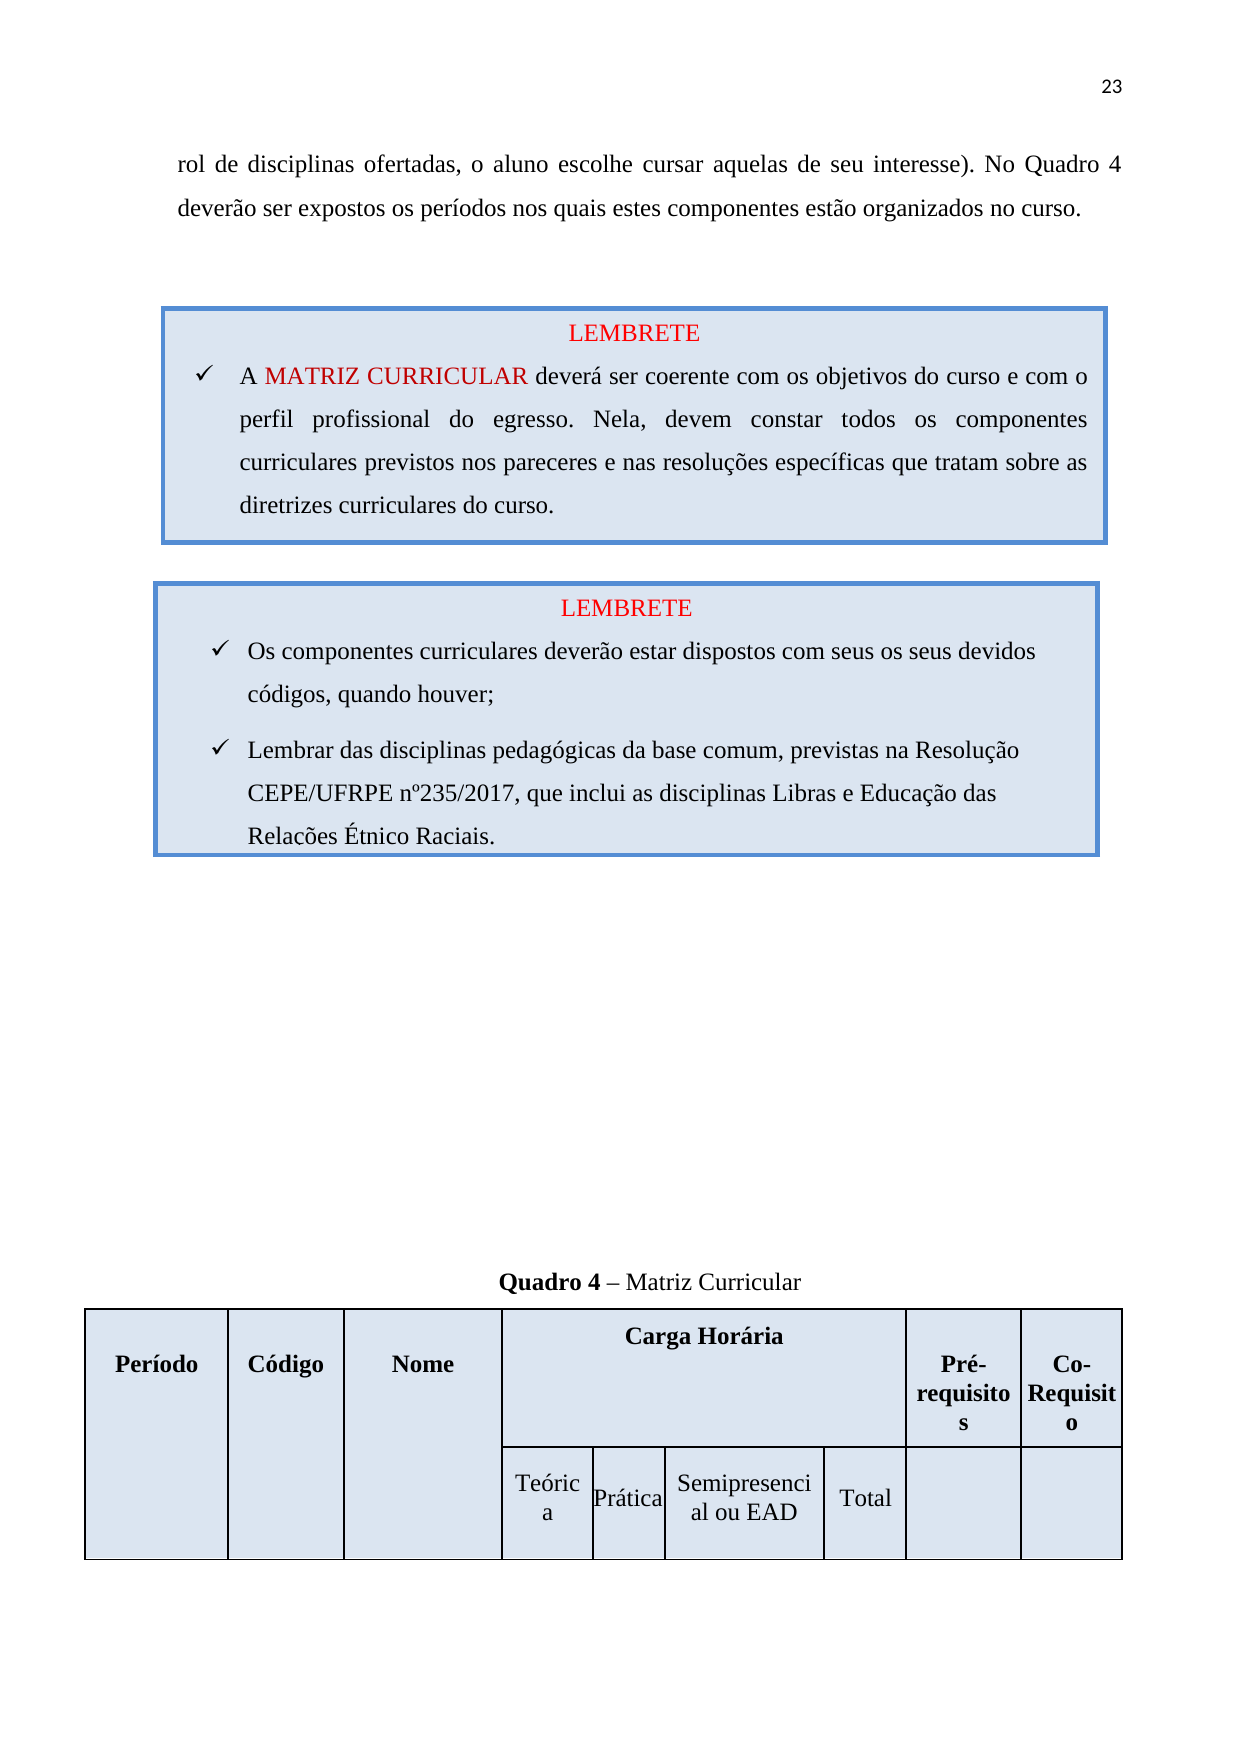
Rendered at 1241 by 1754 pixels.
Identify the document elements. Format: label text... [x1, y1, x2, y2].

table_header Carga Horária [503, 1310, 905, 1446]
table_cell Total [825, 1448, 905, 1558]
table_cell Prática [594, 1448, 664, 1558]
table_header Código [229, 1310, 343, 1558]
table_header Co-Requisito [1022, 1310, 1121, 1446]
table_header Nome [345, 1310, 501, 1558]
table_header Período [86, 1310, 227, 1558]
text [177, 149, 1122, 221]
table_cell [907, 1448, 1020, 1558]
table_cell Teórica [503, 1448, 592, 1558]
text Quadro 4 – Matriz Curricular [177, 1267, 1122, 1296]
table_cell [1022, 1448, 1121, 1558]
table_cell Semipresencial ou EAD [666, 1448, 823, 1558]
table_header Pré-requisitos [907, 1310, 1020, 1446]
